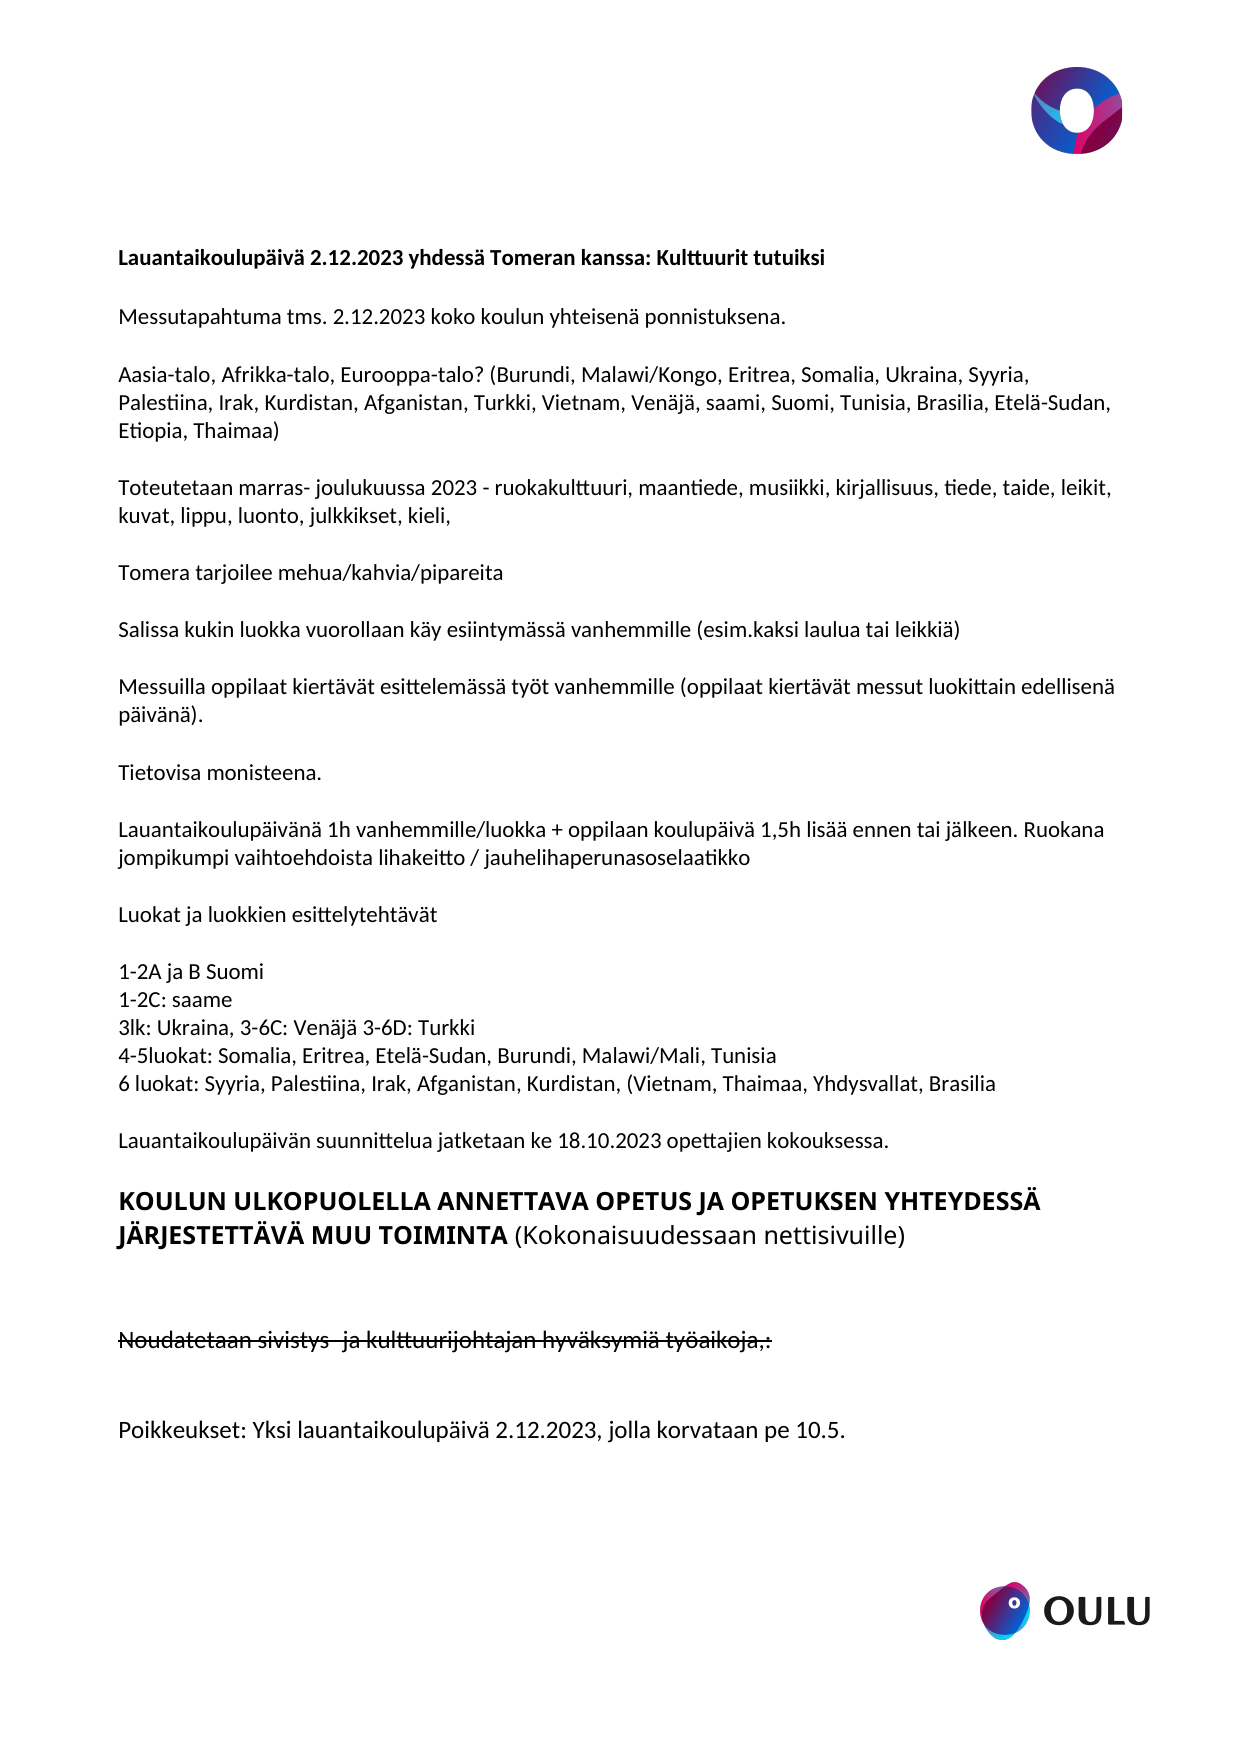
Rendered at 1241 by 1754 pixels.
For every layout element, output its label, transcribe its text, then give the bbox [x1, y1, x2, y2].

subtitle KOULUN ULKOPUOLELLA ANNETTAVA OPETUS JA OPETUKSEN YHTEYDESSÄ JÄRJESTETTÄVÄ MUU TOIMINTA (Kokonaisuudessaan nettisivuille) [118, 1184, 1122, 1252]
text Aasia-talo, Afrikka-talo, Eurooppa-talo? (Burundi, Malawi/Kongo, Eritrea, Somalia, Ukraina, Syyria, Palestiina, Irak, Kurdistan, Afganistan, Turkki, Vietnam, Venäjä, saami, Suomi, Tunisia, Brasilia, Etelä-Sudan, Etiopia, Thaimaa) [118, 360, 1122, 444]
text Salissa kukin luokka vuorollaan käy esiintymässä vanhemmille (esim.kaksi laulua tai leikkiä) [118, 615, 1122, 643]
text Luokat ja luokkien esittelytehtävät [118, 900, 1122, 928]
text Tietovisa monisteena. [118, 758, 1122, 786]
text Poikkeukset: Yksi lauantaikoulupäivä 2.12.2023, jolla korvataan pe 10.5. [118, 1383, 1122, 1444]
text 1-2A ja B Suomi 1-2C: saame 3lk: Ukraina, 3-6C: Venäjä 3-6D: Turkki 4-5luokat: Somalia, Eritrea, Etelä-Sudan, Burundi, Malawi/Mali, Tunisia 6 luokat: Syyria, Palestiina, Irak, Afganistan, Kurdistan, (Vietnam, Thaimaa, Yhdysvallat, Brasilia [118, 957, 1122, 1097]
text Messuilla oppilaat kiertävät esittelemässä työt vanhemmille (oppilaat kiertävät messut luokittain edellisenä päivänä). [118, 672, 1122, 728]
text Lauantaikoulupäivä 2.12.2023 yhdessä Tomeran kanssa: Kulttuurit tutuiksi [118, 243, 1122, 271]
picture [980, 1582, 1150, 1640]
text Tomera tarjoilee mehua/kahvia/pipareita [118, 558, 1122, 586]
text Lauantaikoulupäivänä 1h vanhemmille/luokka + oppilaan koulupäivä 1,5h lisää ennen tai jälkeen. Ruokana jompikumpi vaihtoehdoista lihakeitto / jauhelihaperunasoselaatikko [118, 815, 1122, 871]
text Toteutetaan marras- joulukuussa 2023 - ruokakulttuuri, maantiede, musiikki, kirjallisuus, tiede, taide, leikit, kuvat, lippu, luonto, julkkikset, kieli, [118, 473, 1122, 529]
text Lauantaikoulupäivän suunnittelua jatketaan ke 18.10.2023 opettajien kokouksessa. [118, 1127, 1122, 1154]
text Messutapahtuma tms. 2.12.2023 koko koulun yhteisenä ponnistuksena. [118, 302, 1122, 331]
picture [1031, 67, 1123, 154]
text Noudatetaan sivistys- ja kulttuurijohtajan hyväksymiä työaikoja,: [118, 1324, 1122, 1354]
